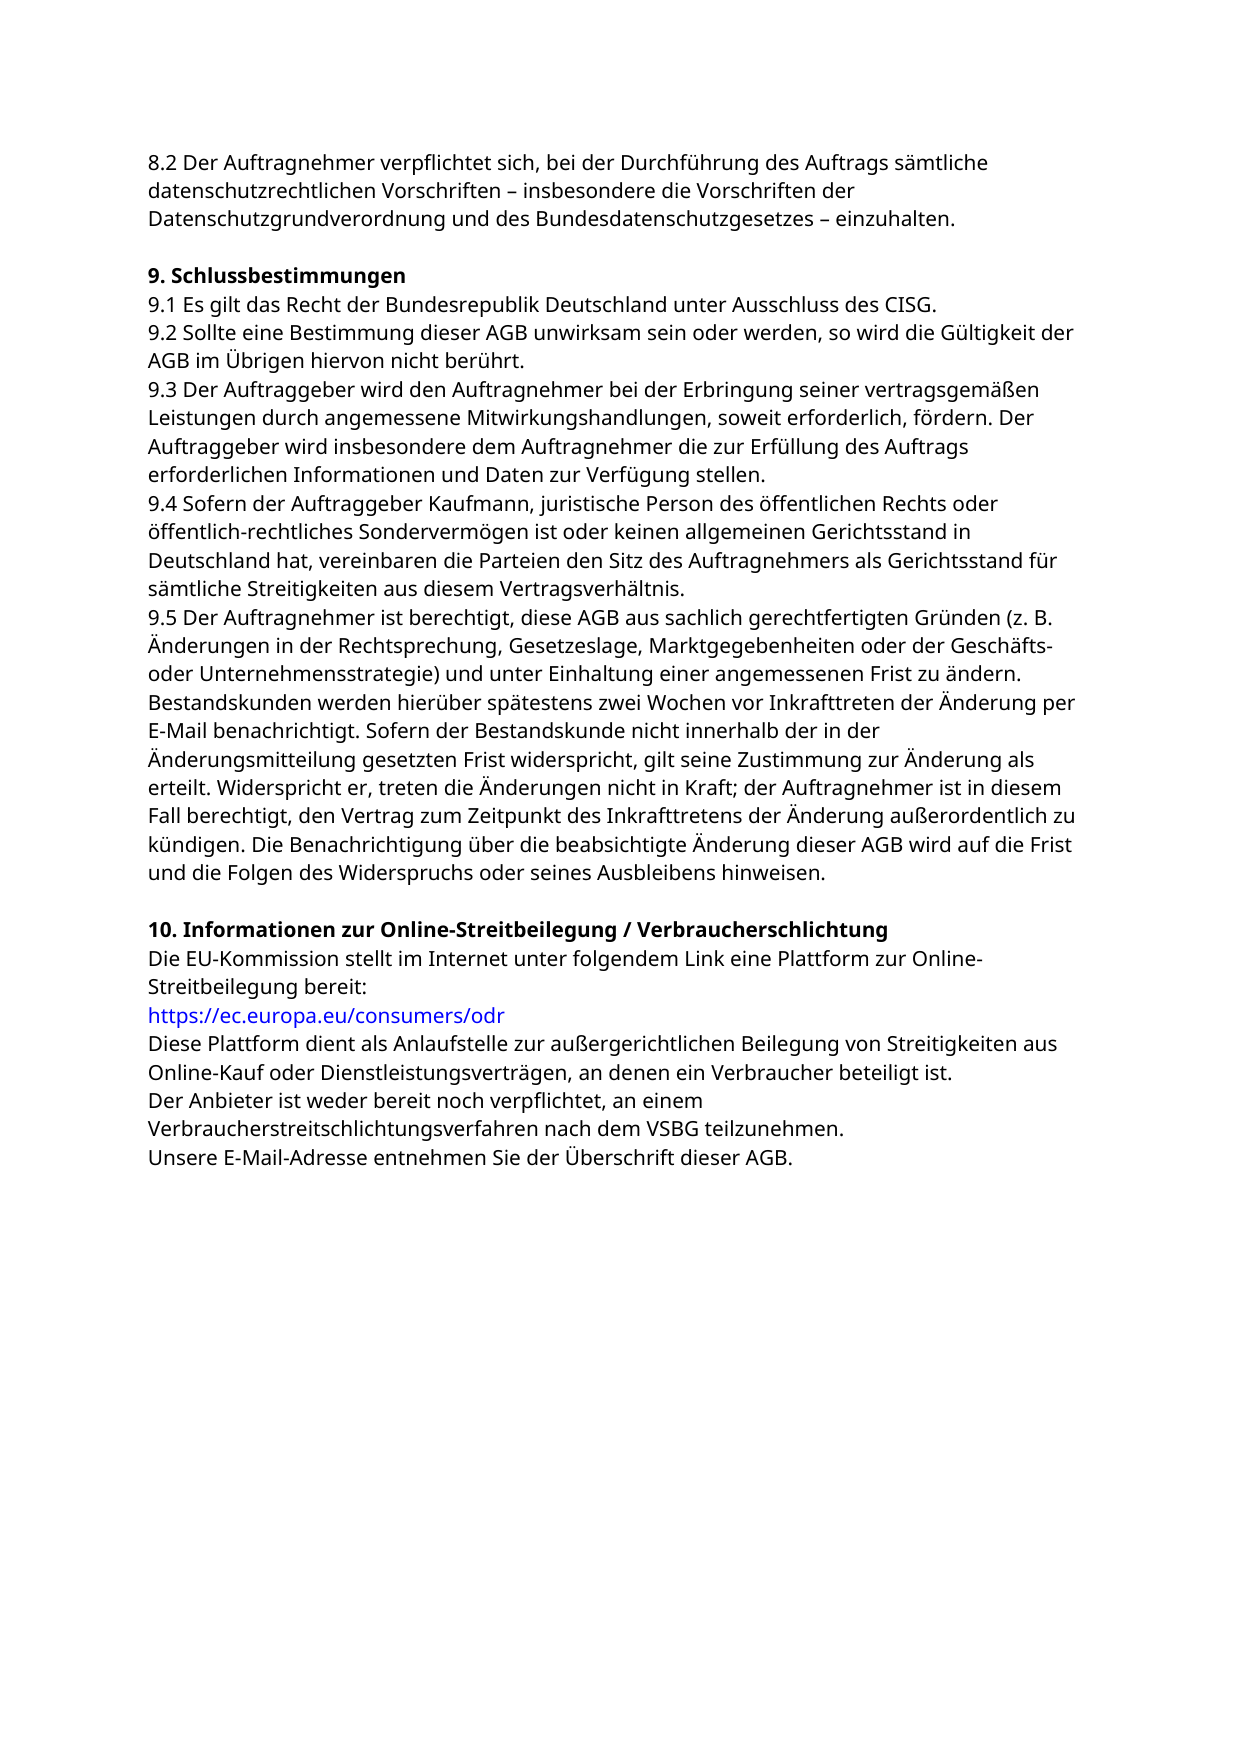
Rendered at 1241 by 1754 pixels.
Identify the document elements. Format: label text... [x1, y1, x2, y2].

text 9.4 Sofern der Auftraggeber Kaufmann, juristische Person des öffentlichen Rechts oder öffentlich-rechtliches Sondervermögen ist oder keinen allgemeinen Gerichtsstand in Deutschland hat, vereinbaren die Parteien den Sitz des Auftragnehmers als Gerichtsstand für sämtliche Streitigkeiten aus diesem Vertragsverhältnis. [148, 489, 1093, 603]
text 10. Informationen zur Online-Streitbeilegung / Verbraucherschlichtung [148, 915, 1093, 944]
text Unsere E-Mail-Adresse entnehmen Sie der Überschrift dieser AGB. [148, 1143, 1093, 1171]
text 9. Schlussbestimmungen [148, 261, 1093, 290]
text 9.3 Der Auftraggeber wird den Auftragnehmer bei der Erbringung seiner vertragsgemäßen Leistungen durch angemessene Mitwirkungshandlungen, soweit erforderlich, fördern. Der Auftraggeber wird insbesondere dem Auftragnehmer die zur Erfüllung des Auftrags erforderlichen Informationen und Daten zur Verfügung stellen. [148, 375, 1093, 489]
text 9.1 Es gilt das Recht der Bundesrepublik Deutschland unter Ausschluss des CISG. [148, 290, 1093, 318]
text 9.2 Sollte eine Bestimmung dieser AGB unwirksam sein oder werden, so wird die Gültigkeit der AGB im Übrigen hiervon nicht berührt. [148, 318, 1093, 375]
text 9.5 Der Auftragnehmer ist berechtigt, diese AGB aus sachlich gerechtfertigten Gründen (z. B. Änderungen in der Rechtsprechung, Gesetzeslage, Marktgegebenheiten oder der Geschäfts- oder Unternehmensstrategie) und unter Einhaltung einer angemessenen Frist zu ändern. Bestandskunden werden hierüber spätestens zwei Wochen vor Inkrafttreten der Änderung per E-Mail benachrichtigt. Sofern der Bestandskunde nicht innerhalb der in der Änderungsmitteilung gesetzten Frist widerspricht, gilt seine Zustimmung zur Änderung als erteilt. Widerspricht er, treten die Änderungen nicht in Kraft; der Auftragnehmer ist in diesem Fall berechtigt, den Vertrag zum Zeitpunkt des Inkrafttretens der Änderung außerordentlich zu kündigen. Die Benachrichtigung über die beabsichtigte Änderung dieser AGB wird auf die Frist und die Folgen des Widerspruchs oder seines Ausbleibens hinweisen. [148, 603, 1093, 887]
text 8.2 Der Auftragnehmer verpflichtet sich, bei der Durchführung des Auftrags sämtliche [148, 148, 1093, 176]
text datenschutzrechtlichen Vorschriften – insbesondere die Vorschriften der Datenschutzgrundverordnung und des Bundesdatenschutzgesetzes – einzuhalten. [148, 176, 1093, 233]
text Diese Plattform dient als Anlaufstelle zur außergerichtlichen Beilegung von Streitigkeiten aus Online-Kauf oder Dienstleistungsverträgen, an denen ein Verbraucher beteiligt ist. [148, 1029, 1093, 1086]
text Die EU-Kommission stellt im Internet unter folgendem Link eine Plattform zur Online-Streitbeilegung bereit: [148, 944, 1093, 1001]
text Der Anbieter ist weder bereit noch verpflichtet, an einem Verbraucherstreitschlichtungsverfahren nach dem VSBG teilzunehmen. [148, 1086, 1093, 1143]
text https://ec.europa.eu/consumers/odr [148, 1001, 1093, 1029]
